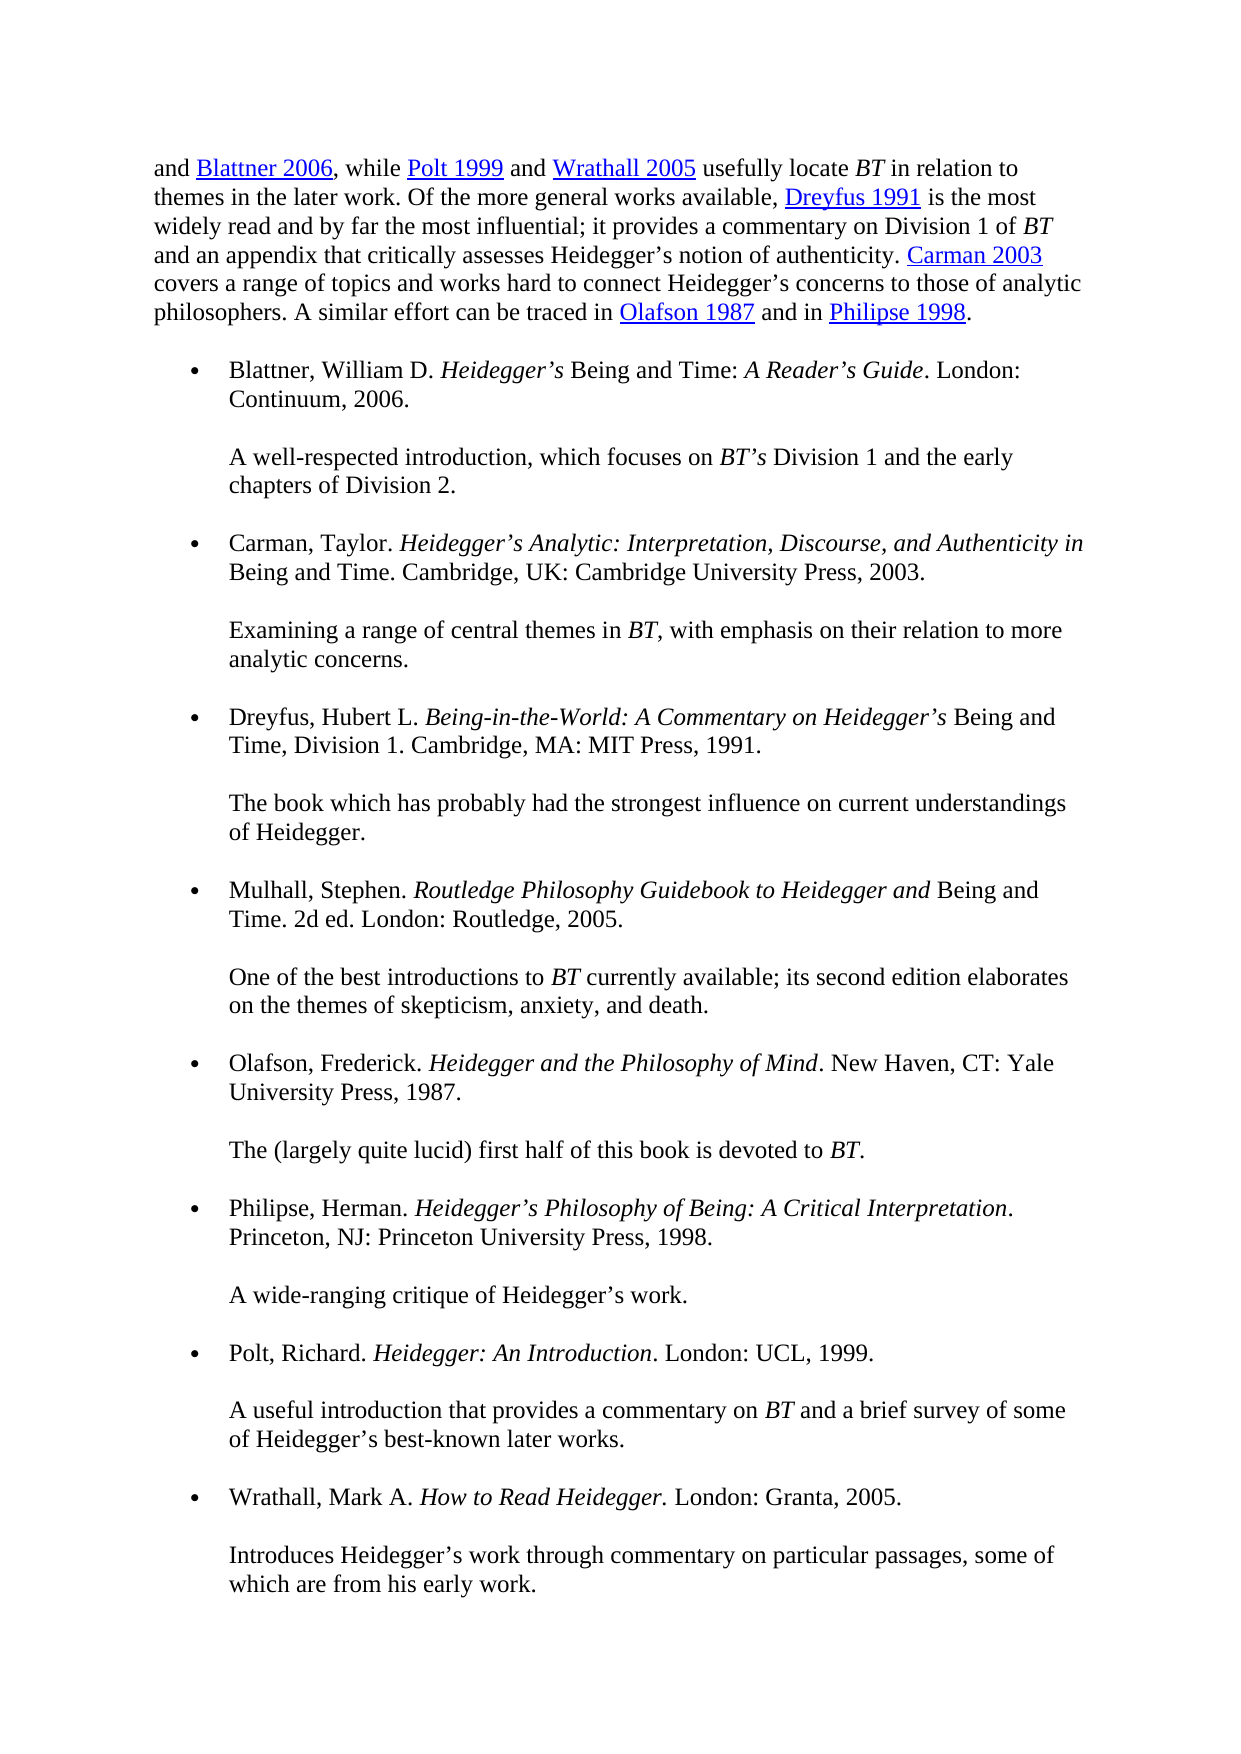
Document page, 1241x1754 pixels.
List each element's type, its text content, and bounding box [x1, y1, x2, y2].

text Examining a range of central themes in BT, with emphasis on their relation to more analytic concerns. [228, 615, 1087, 673]
text A wide-ranging critique of Heidegger’s work. [228, 1280, 1087, 1308]
text Introduces Heidegger’s work through commentary on particular passages, some of which are from his early work. [228, 1540, 1087, 1598]
list Philipse, Herman. Heidegger’s Philosophy of Being: A Critical Interpretation. Princeton, NJ: Princeton University Press, 1998. [191, 1193, 1087, 1251]
list Polt, Richard. Heidegger: An Introduction. London: UCL, 1999. [191, 1338, 1087, 1366]
text A well-respected introduction, which focuses on BT’s Division 1 and the early chapters of Division 2. [228, 442, 1087, 499]
list Dreyfus, Hubert L. Being-in-the-World: A Commentary on Heidegger’s Being and Time, Division 1. Cambridge, MA: MIT Press, 1991. [191, 702, 1087, 759]
list Blattner, William D. Heidegger’s Being and Time: A Reader’s Guide. London: Continuum, 2006. [191, 355, 1087, 413]
text The book which has probably had the strongest influence on current understandings of Heidegger. [228, 788, 1087, 846]
list Olafson, Frederick. Heidegger and the Philosophy of Mind. New Haven, CT: Yale University Press, 1987. [191, 1048, 1087, 1106]
text One of the best introductions to BT currently available; its second edition elaborates on the themes of skepticism, anxiety, and death. [228, 962, 1087, 1019]
list Mulhall, Stephen. Routledge Philosophy Guidebook to Heidegger and Being and Time. 2d ed. London: Routledge, 2005. [191, 875, 1087, 933]
list Wrathall, Mark A. How to Read Heidegger. London: Granta, 2005. [191, 1482, 1087, 1511]
text The (largely quite lucid) first half of this book is devoted to BT. [228, 1135, 1087, 1164]
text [153, 153, 1087, 326]
text A useful introduction that provides a commentary on BT and a brief survey of some of Heidegger’s best-known later works. [228, 1396, 1087, 1453]
list Carman, Taylor. Heidegger’s Analytic: Interpretation, Discourse, and Authenticity in Being and Time. Cambridge, UK: Cambridge University Press, 2003. [191, 528, 1087, 586]
